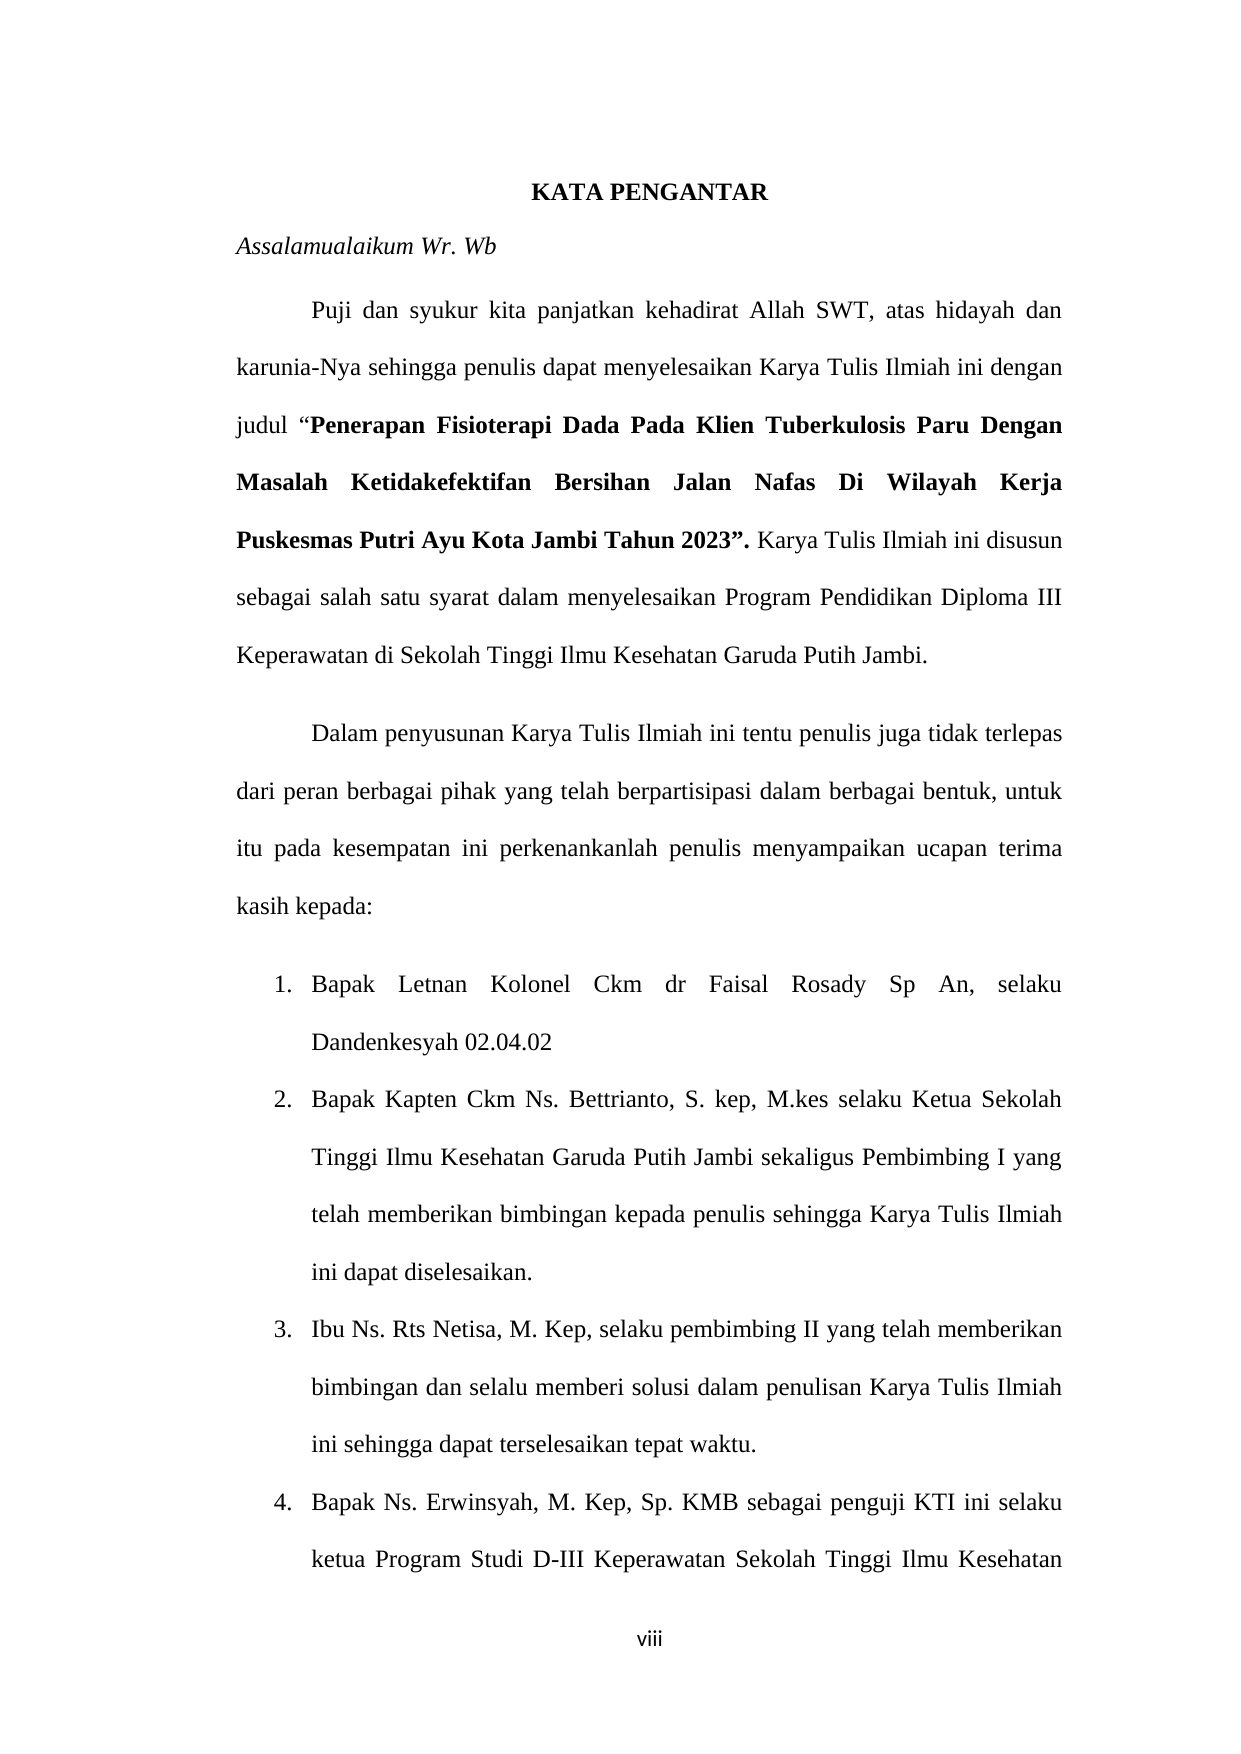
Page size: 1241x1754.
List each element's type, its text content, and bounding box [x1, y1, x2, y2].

text Dalam penyusunan Karya Tulis Ilmiah ini tentu penulis juga tidak terlepas dari peran berbagai pihak yang telah berpartisipasi dalam berbagai bentuk, untuk itu pada kesempatan ini perkenankanlah penulis menyampaikan ucapan terima kasih kepada: [236, 718, 1063, 919]
text Puji dan syukur kita panjatkan kehadirat Allah SWT, atas hidayah dan karunia-Nya sehingga penulis dapat menyelesaikan Karya Tulis Ilmiah ini dengan judul “Penerapan Fisioterapi Dada Pada Klien Tuberkulosis Paru Dengan Masalah Ketidakefektifan Bersihan Jalan Nafas Di Wilayah Kerja Puskesmas Putri Ayu Kota Jambi Tahun 2023”. Karya Tulis Ilmiah ini disusun sebagai salah satu syarat dalam menyelesaikan Program Pendidikan Diploma III Keperawatan di Sekolah Tinggi Ilmu Kesehatan Garuda Putih Jambi. [236, 295, 1063, 669]
list Ibu Ns. Rts Netisa, M. Kep, selaku pembimbing II yang telah memberikan bimbingan dan selalu memberi solusi dalam penulisan Karya Tulis Ilmiah ini sehingga dapat terselesaikan tepat waktu. [274, 1314, 1063, 1458]
list Bapak Kapten Ckm Ns. Bettrianto, S. kep, M.kes selaku Ketua Sekolah Tinggi Ilmu Kesehatan Garuda Putih Jambi sekaligus Pembimbing I yang telah memberikan bimbingan kepada penulis sehingga Karya Tulis Ilmiah ini dapat diselesaikan. [274, 1084, 1063, 1285]
text Assalamualaikum Wr. Wb [236, 231, 1063, 260]
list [274, 1487, 1063, 1573]
text KATA PENGANTAR [236, 177, 1063, 206]
list Bapak Letnan Kolonel Ckm dr Faisal Rosady Sp An, selaku Dandenkesyah 02.04.02 [274, 969, 1063, 1055]
